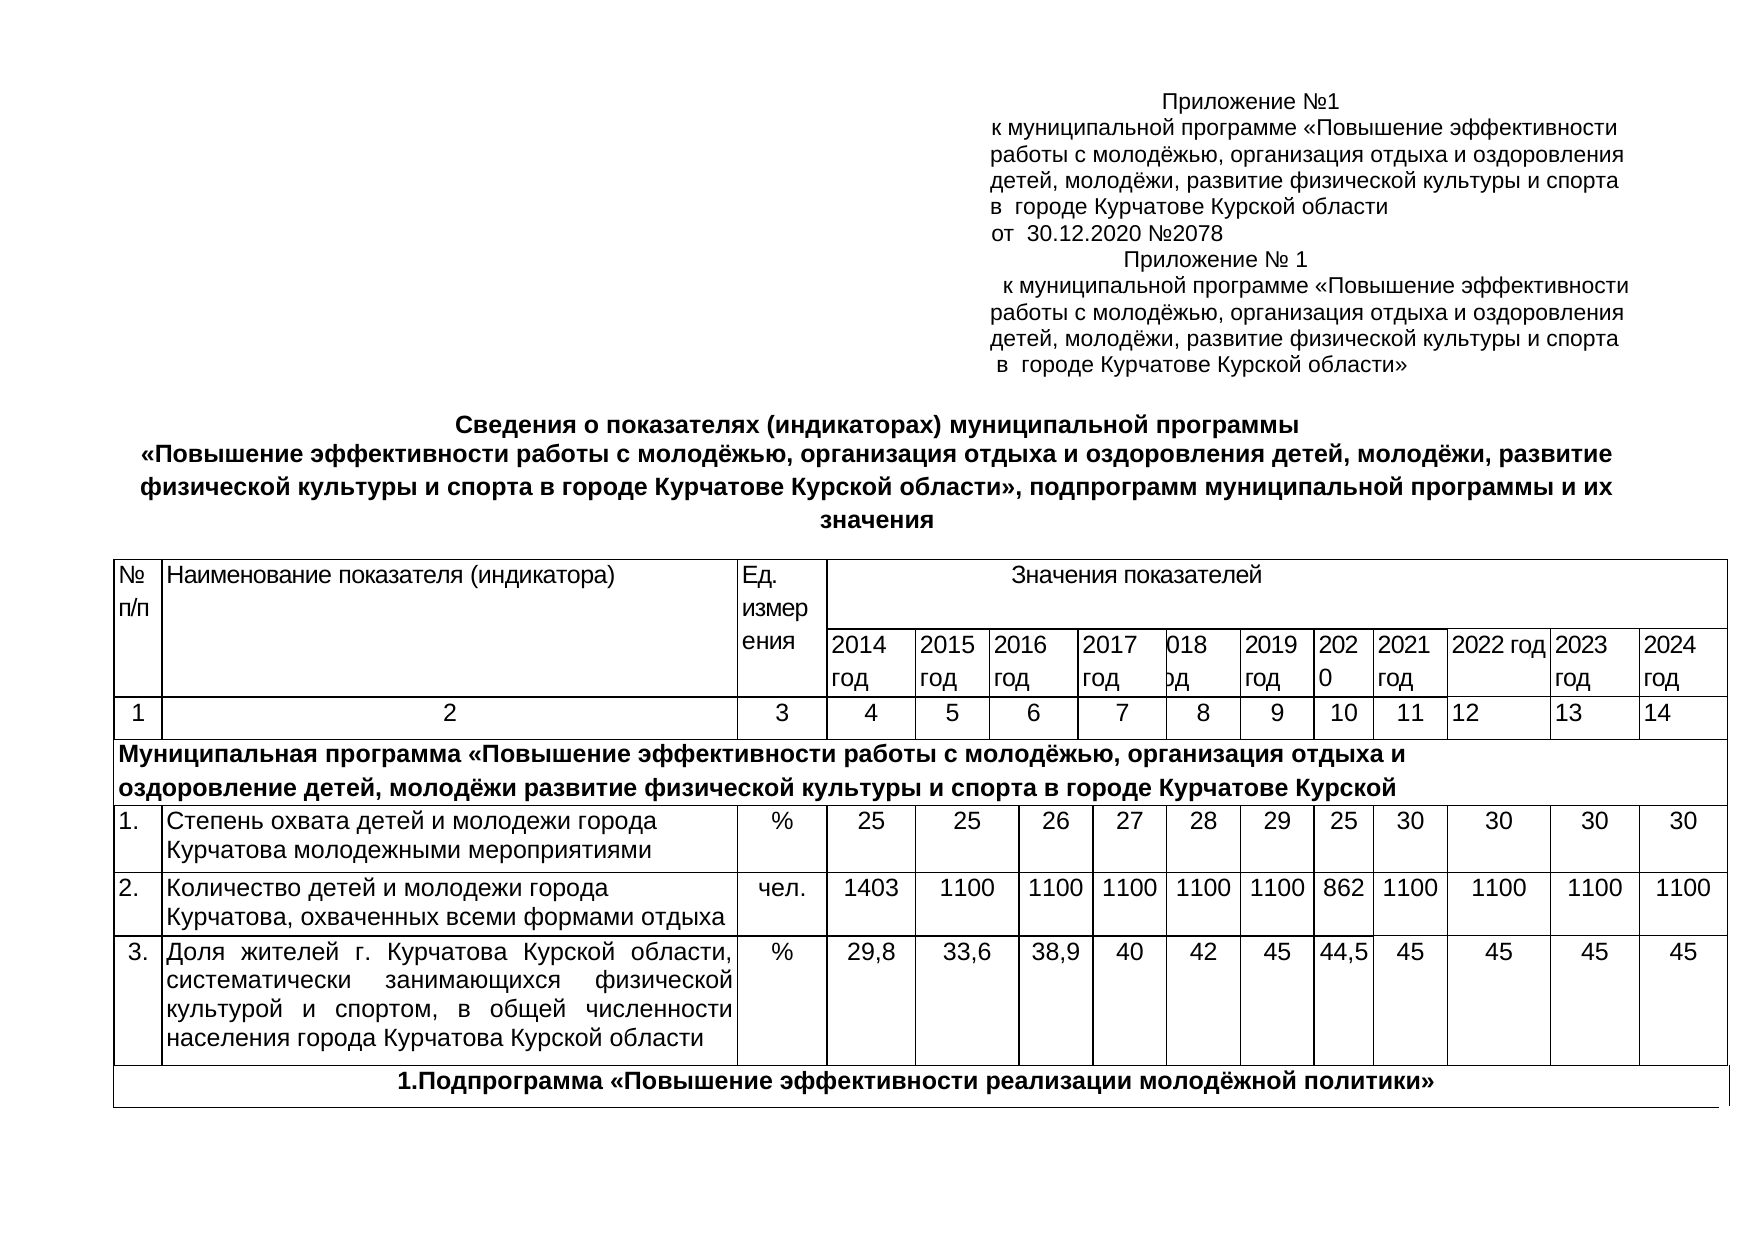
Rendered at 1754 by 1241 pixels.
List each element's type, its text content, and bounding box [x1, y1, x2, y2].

text Приложение № 1 [118, 246, 1636, 272]
table_cell 26 [1020, 806, 1092, 872]
table_cell Доля жителей г. Курчатова Курской области, систематически занимающихся физической культурой и спортом, в общей численности населения города Курчатова Курской области [163, 937, 737, 1065]
table_cell 3. [115, 937, 161, 1065]
table_cell 2. [115, 873, 161, 935]
table_cell 25 [1315, 806, 1373, 872]
table_cell 1 [115, 698, 161, 738]
table_cell 11 [1374, 698, 1447, 738]
table_cell 10 [1315, 698, 1373, 738]
table_cell 30 [1640, 806, 1727, 872]
text от 30.12.2020 №2078 [118, 220, 1636, 246]
table_cell [1729, 1065, 1754, 1107]
table_cell 1403 [828, 873, 915, 935]
table_cell 45 [1374, 936, 1447, 1065]
table_cell 38,9 [1020, 937, 1092, 1065]
table_cell 8 [1167, 698, 1240, 738]
table_cell 27 [1094, 806, 1166, 872]
table_cell 29 [1241, 806, 1313, 872]
table_cell 29,8 [828, 937, 915, 1065]
table_cell 7 [1079, 698, 1166, 738]
text в городе Курчатове Курской области [118, 193, 1636, 220]
table_cell 6 [990, 698, 1077, 738]
table_cell Степень охвата детей и молодежи города Курчатова молодежными мероприятиями [163, 806, 737, 872]
table_cell 2019 год [1241, 630, 1313, 696]
text к муниципальной программе «Повышение эффективности [118, 114, 1636, 141]
table_cell 42 [1167, 937, 1240, 1065]
table_cell 1100 [1167, 873, 1240, 935]
table_header Наименование показателя (индикатора) [163, 560, 737, 696]
text работы с молодёжью, организация отдыха и оздоровления [118, 299, 1636, 325]
table_header [1447, 560, 1550, 628]
table_cell 3 [738, 698, 826, 738]
text работы с молодёжью, организация отдыха и оздоровления [118, 141, 1636, 167]
table_cell 1100 [1094, 873, 1166, 935]
table_cell 4 [828, 698, 915, 738]
text детей, молодёжи, развитие физической культуры и спорта [118, 167, 1636, 193]
table_cell 2018 год [1167, 630, 1240, 696]
table_cell 25 [916, 806, 1018, 872]
table_cell 862 [1315, 873, 1373, 935]
table_header Ед. измерения [738, 560, 826, 696]
table_cell 1.Подпрограмма «Повышение эффективности реализации молодёжной политики» [114, 1066, 1718, 1107]
text детей, молодёжи, развитие физической культуры и спорта [118, 325, 1636, 351]
table_cell 2023 год [1551, 629, 1639, 696]
text Приложение №1 [118, 88, 1636, 114]
table_cell 1100 [1241, 873, 1313, 935]
table_cell 45 [1241, 937, 1313, 1065]
table_cell 1100 [1448, 873, 1550, 935]
table_header Значения показателей [828, 560, 1447, 628]
table_cell 30 [1374, 806, 1447, 872]
table_cell 1100 [1640, 873, 1727, 935]
table_cell 2021 год [1374, 630, 1447, 696]
table_cell 2 [163, 698, 737, 738]
table_cell Количество детей и молодежи города Курчатова, охваченных всеми формами отдыха и оздоровления [163, 873, 737, 935]
text в городе Курчатове Курской области» [118, 351, 1636, 378]
table_header [1639, 560, 1727, 628]
table_cell 45 [1448, 936, 1550, 1065]
table_cell 2015 год [916, 630, 989, 696]
table_cell 9 [1241, 698, 1313, 738]
table_cell 1100 [916, 873, 1018, 935]
table_cell 28 [1167, 806, 1240, 872]
table_cell 5 [916, 698, 989, 738]
table_cell 33,6 [916, 937, 1018, 1065]
table_header [1550, 560, 1639, 628]
table_header № п/п [115, 560, 161, 696]
table_cell 2022 год [1448, 629, 1550, 696]
table_cell чел. [738, 873, 826, 935]
table_cell 13 [1551, 697, 1639, 738]
table_cell % [738, 937, 826, 1065]
table_cell 1. [115, 806, 161, 872]
table_cell 2020 год [1315, 630, 1373, 696]
table_cell 45 [1551, 936, 1639, 1065]
table_cell 30 [1551, 806, 1639, 872]
table_cell Муниципальная программа «Повышение эффективности работы с молодёжью, организация отдыха и оздоровление детей, молодёжи развитие физической культуры и спорта в городе Курчатове Курской области» [114, 740, 1447, 805]
table_cell % [738, 806, 826, 872]
table_cell [1550, 740, 1639, 805]
table_cell [1639, 740, 1727, 805]
table_cell [1719, 1065, 1729, 1107]
table_cell [1447, 740, 1550, 805]
table_cell 14 [1640, 697, 1727, 738]
table_cell 1100 [1374, 873, 1447, 935]
table_cell 1100 [1020, 873, 1092, 935]
table_cell 2024 год [1640, 629, 1727, 696]
table_cell 44,5 [1315, 937, 1373, 1065]
table_cell 2016 год [990, 630, 1077, 696]
table_cell 30 [1448, 806, 1550, 872]
text Сведения о показателях (индикаторах) муниципальной программы [118, 410, 1636, 439]
table_cell 1100 [1551, 873, 1639, 935]
table_cell 12 [1448, 697, 1550, 738]
table_cell 40 [1094, 937, 1166, 1065]
table_cell 2017 год [1079, 630, 1166, 696]
text «Повышение эффективности работы с молодёжью, организация отдыха и оздоровления детей, молодёжи, развитие физической культуры и спорта в городе Курчатове Курской области», подпрограмм муниципальной программы и их значения [118, 439, 1636, 533]
table_cell 25 [828, 806, 915, 872]
table_cell 45 [1640, 936, 1727, 1065]
text к муниципальной программе «Повышение эффективности [118, 272, 1636, 299]
